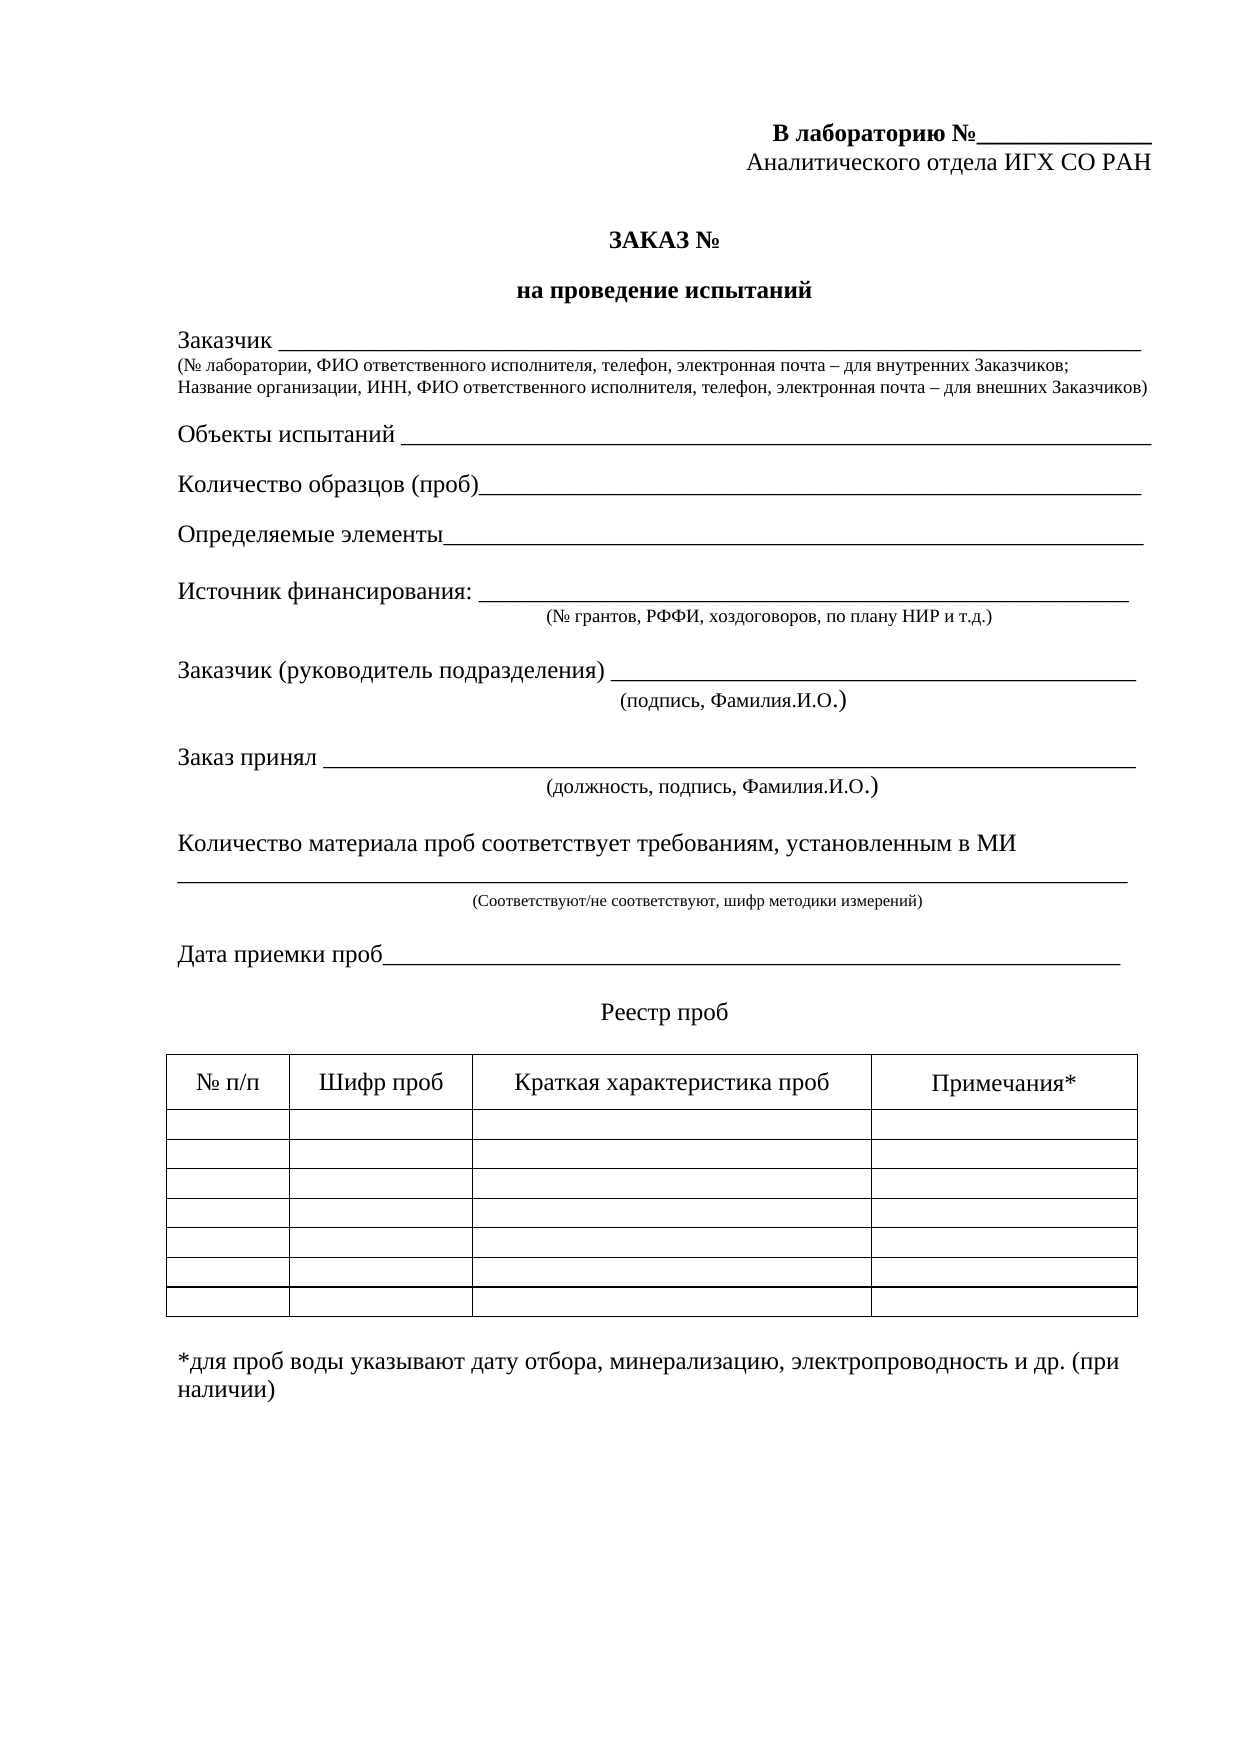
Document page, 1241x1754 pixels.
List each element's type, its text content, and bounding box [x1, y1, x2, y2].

table_header № п/п [167, 1055, 289, 1109]
table_cell [290, 1169, 472, 1198]
text Источник финансирования: ____________________________________________________ [177, 576, 1152, 605]
text (Соответствуют/не соответствуют, шифр методики измерений) [177, 885, 1152, 910]
table_cell [167, 1258, 289, 1286]
table_cell [473, 1110, 871, 1138]
text на проведение испытаний [177, 254, 1152, 304]
text ЗАКАЗ № [177, 204, 1152, 254]
table_cell [473, 1169, 871, 1198]
text Аналитического отдела ИГХ СО РАН [177, 147, 1152, 176]
table_cell [872, 1228, 1137, 1257]
text Количество материала проб соответствует требованиям, установленным в МИ ____________________________________________________________________________ [177, 828, 1152, 885]
table_cell [167, 1199, 289, 1227]
table_cell [167, 1140, 289, 1168]
table_cell [473, 1228, 871, 1257]
text Количество образцов (проб)_____________________________________________________ [177, 447, 1152, 497]
table_header Краткая характеристика проб [473, 1055, 871, 1109]
table_header Примечания* [872, 1055, 1137, 1109]
text Определяемые элементы________________________________________________________ [177, 497, 1152, 547]
text Дата приемки проб___________________________________________________________ [177, 939, 1152, 968]
table_cell [290, 1228, 472, 1257]
table_cell [167, 1288, 289, 1316]
table_cell [473, 1288, 871, 1316]
text Заказчик (руководитель подразделения) __________________________________________ [177, 655, 1152, 684]
text В лабораторию №______________ [399, 118, 1152, 147]
table_cell [473, 1140, 871, 1168]
text (№ грантов, РФФИ, хоздоговоров, по плану НИР и т.д.) [177, 605, 1152, 627]
table_cell [290, 1199, 472, 1227]
table_cell [167, 1110, 289, 1138]
table_cell [167, 1228, 289, 1257]
table_cell [872, 1199, 1137, 1227]
table_cell [167, 1169, 289, 1198]
table_cell [872, 1140, 1137, 1168]
table_cell [473, 1258, 871, 1286]
table_cell [872, 1288, 1137, 1316]
text Название организации, ИНН, ФИО ответственного исполнителя, телефон, электронная почта – для внешних Заказчиков) [177, 376, 1152, 397]
text Реестр проб [177, 997, 1152, 1025]
text *для проб воды указывают дату отбора, минерализацию, электропроводность и др. (при наличии) [177, 1346, 1152, 1403]
table_cell [290, 1288, 472, 1316]
text (должность, подпись, Фамилия.И.О.) [472, 770, 1152, 799]
text (подпись, Фамилия.И.О.) [546, 684, 1152, 713]
table_cell [473, 1199, 871, 1227]
table_cell [290, 1110, 472, 1138]
table_header Шифр проб [290, 1055, 472, 1109]
table_cell [290, 1140, 472, 1168]
table_cell [872, 1169, 1137, 1198]
table_cell [290, 1258, 472, 1286]
text Заказ принял _________________________________________________________________ [177, 742, 1152, 770]
table_cell [872, 1110, 1137, 1138]
text (№ лаборатории, ФИО ответственного исполнителя, телефон, электронная почта – для внутренних Заказчиков; [177, 354, 1152, 376]
table_cell [872, 1258, 1137, 1286]
text Объекты испытаний ____________________________________________________________ [177, 397, 1152, 447]
text Заказчик _____________________________________________________________________ [177, 304, 1152, 354]
